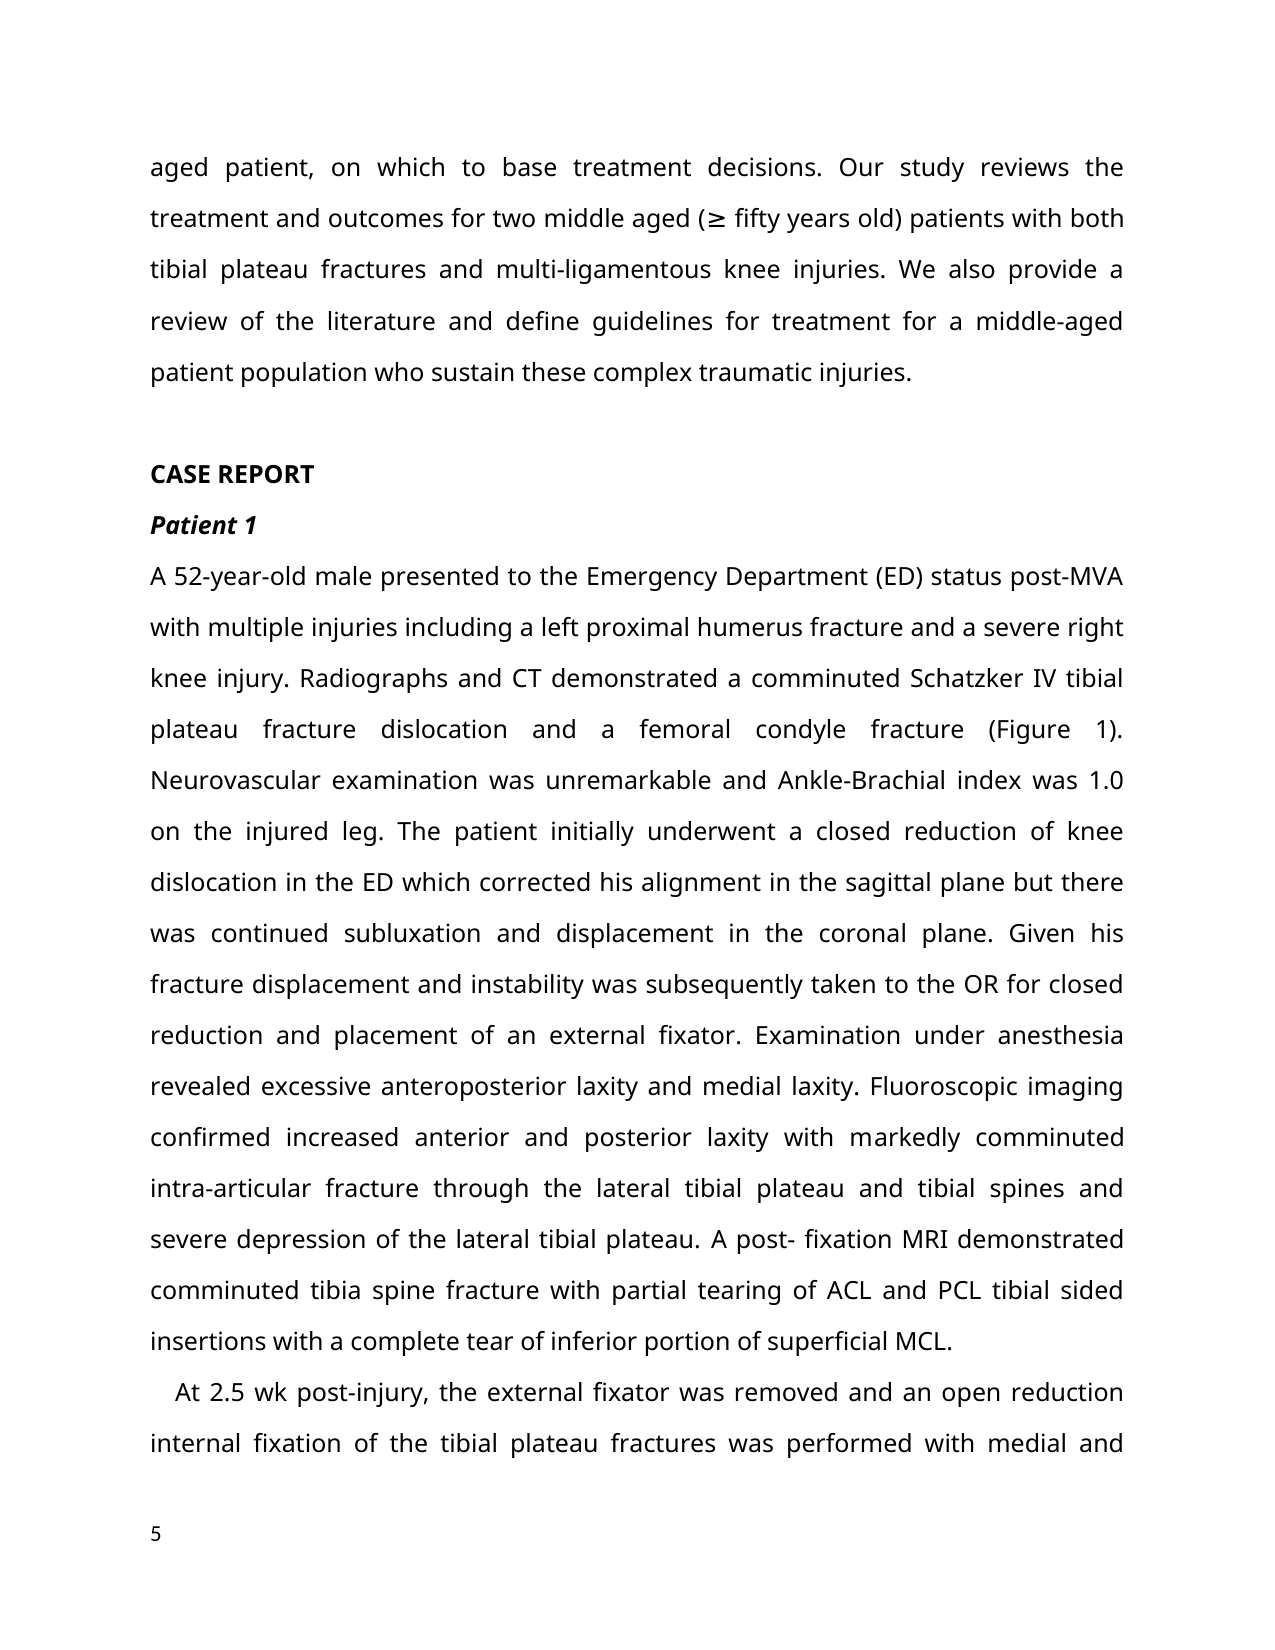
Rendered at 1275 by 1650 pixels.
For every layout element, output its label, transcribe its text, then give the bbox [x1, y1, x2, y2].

text Patient 1 [150, 507, 1125, 541]
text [150, 1375, 1125, 1460]
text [150, 150, 1125, 388]
text A 52-year-old male presented to the Emergency Department (ED) status post-MVA with multiple injuries including a left proximal humerus fracture and a severe right knee injury. Radiographs and CT demonstrated a comminuted Schatzker IV tibial plateau fracture dislocation and a femoral condyle fracture (Figure 1). Neurovascular examination was unremarkable and Ankle-Brachial index was 1.0 on the injured leg. The patient initially underwent a closed reduction of knee dislocation in the ED which corrected his alignment in the sagittal plane but there was continued subluxation and displacement in the coronal plane. Given his fracture displacement and instability was subsequently taken to the OR for closed reduction and placement of an external fixator. Examination under anesthesia revealed excessive anteroposterior laxity and medial laxity. Fluoroscopic imaging confirmed increased anterior and posterior laxity with markedly comminuted intra-articular fracture through the lateral tibial plateau and tibial spines and severe depression of the lateral tibial plateau. A post- fixation MRI demonstrated comminuted tibia spine fracture with partial tearing of ACL and PCL tibial sided insertions with a complete tear of inferior portion of superficial MCL. [150, 558, 1125, 1358]
text CASE REPORT [150, 456, 1125, 490]
